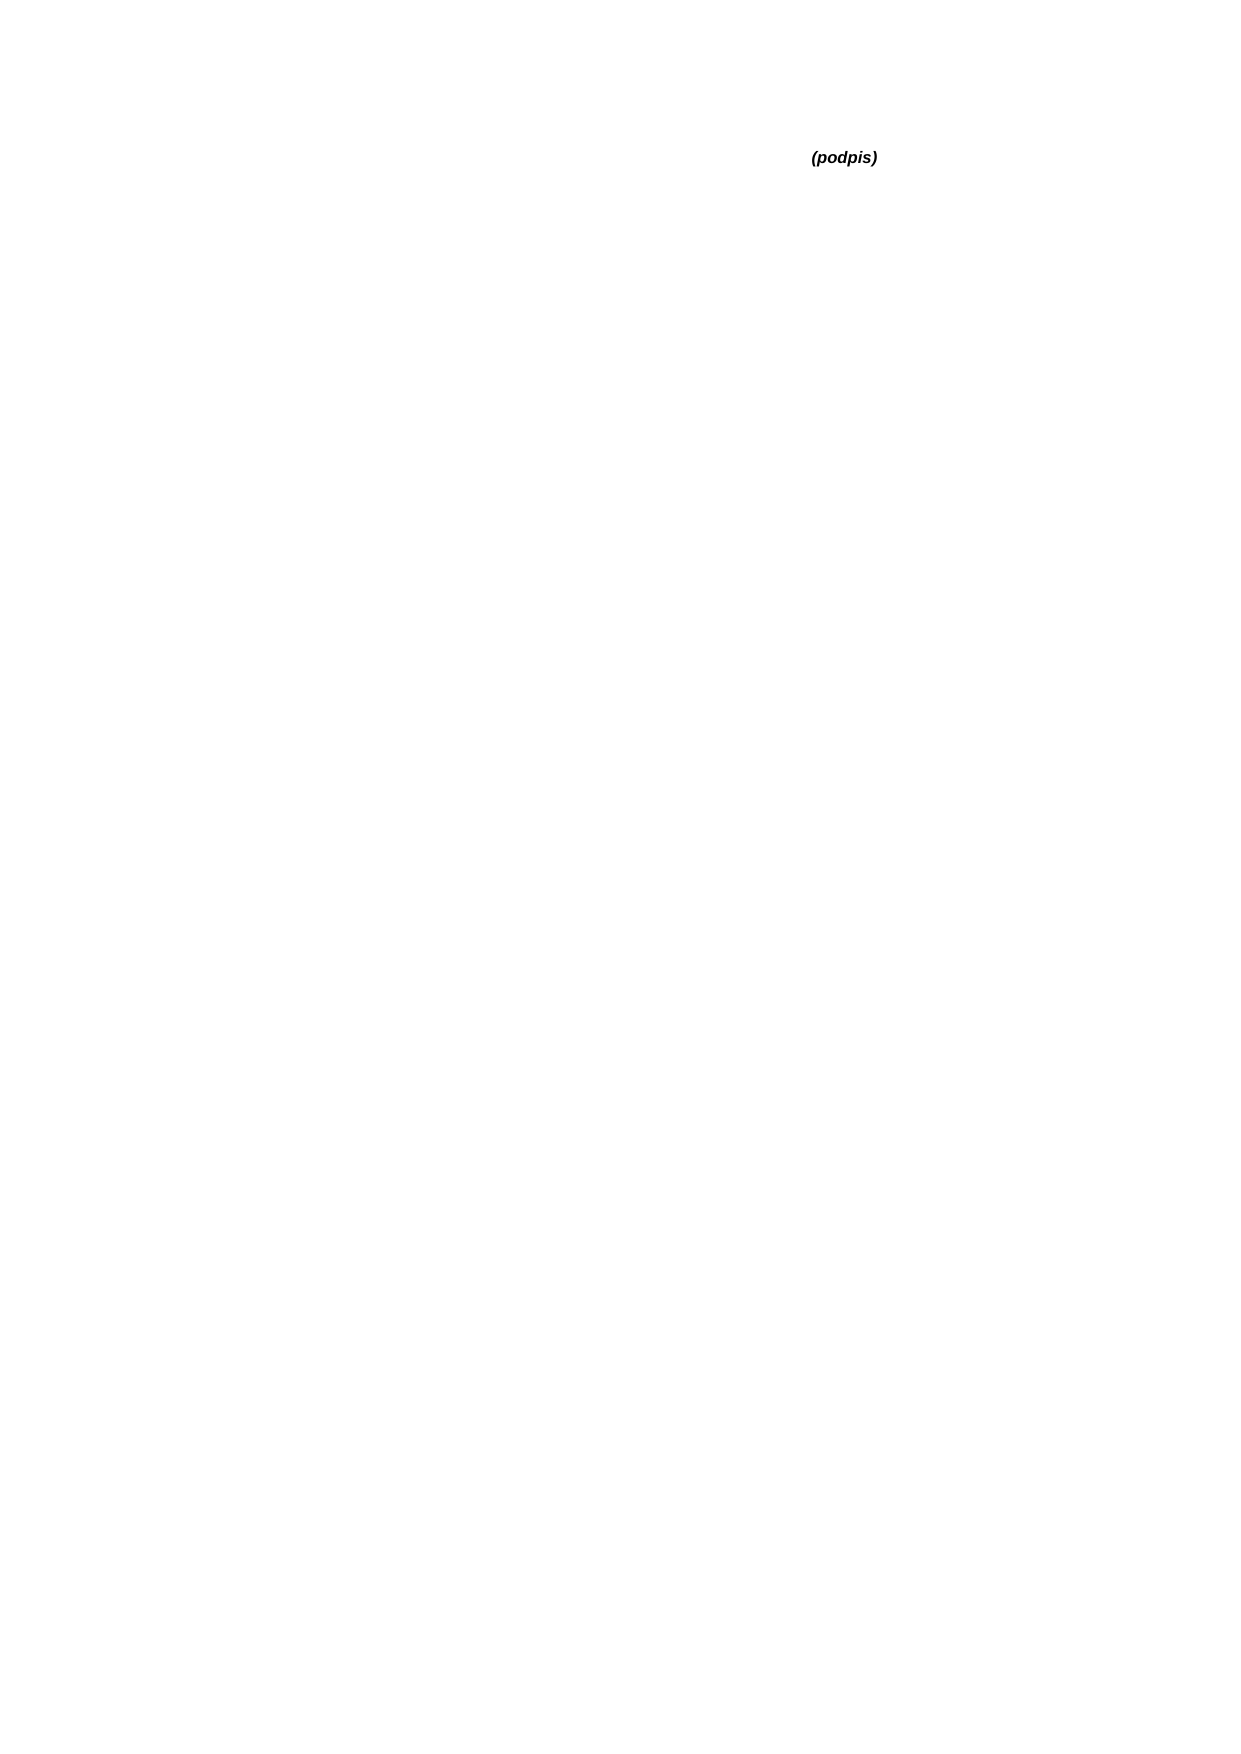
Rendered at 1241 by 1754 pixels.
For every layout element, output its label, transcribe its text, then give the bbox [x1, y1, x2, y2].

text (podpis) [738, 148, 1093, 167]
